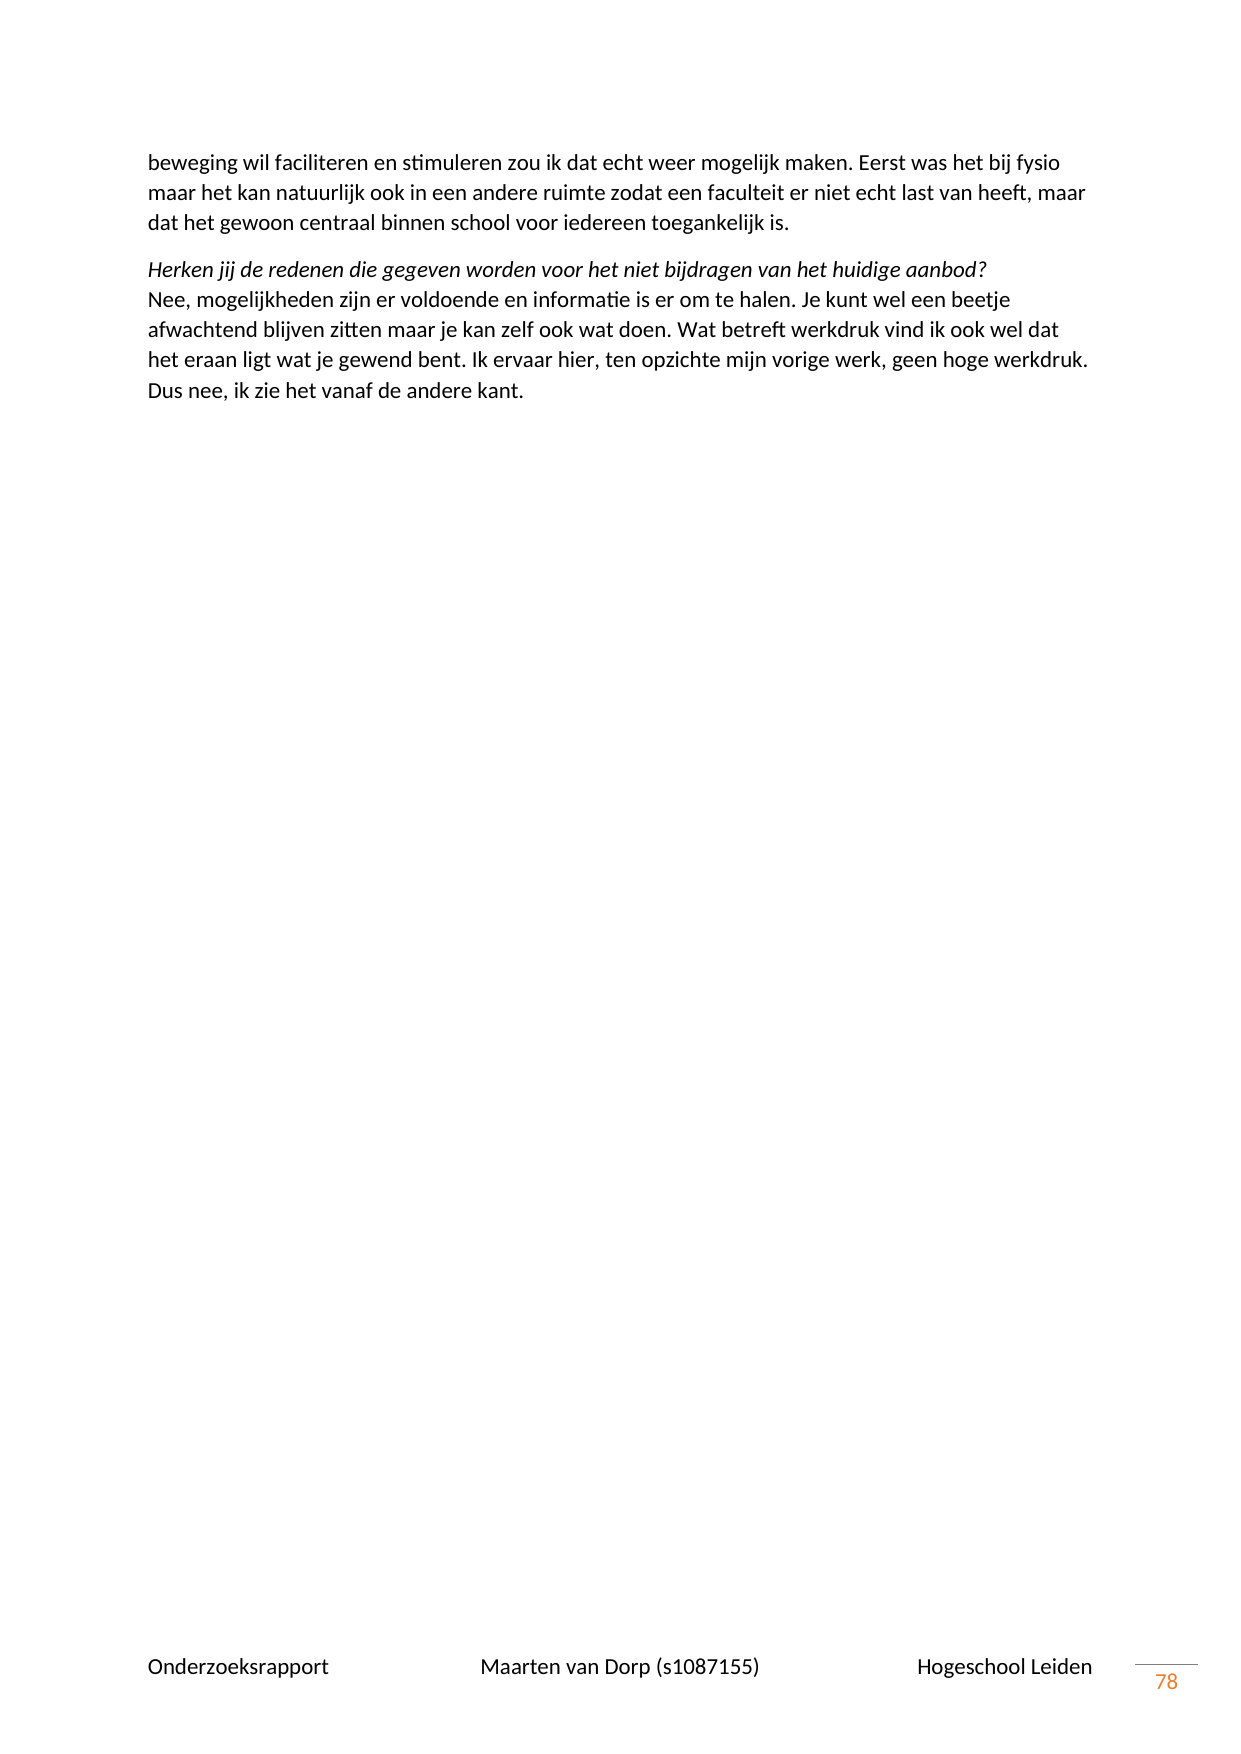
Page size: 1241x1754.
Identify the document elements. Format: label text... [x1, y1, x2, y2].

text Herken jij de redenen die gegeven worden voor het niet bijdragen van het huidige aanbod? Nee, mogelijkheden zijn er voldoende en informatie is er om te halen. Je kunt wel een beetje afwachtend blijven zitten maar je kan zelf ook wat doen. Wat betreft werkdruk vind ik ook wel dat het eraan ligt wat je gewend bent. Ik ervaar hier, ten opzichte mijn vorige werk, geen hoge werkdruk. Dus nee, ik zie het vanaf de andere kant. [148, 255, 1093, 404]
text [148, 148, 1093, 236]
